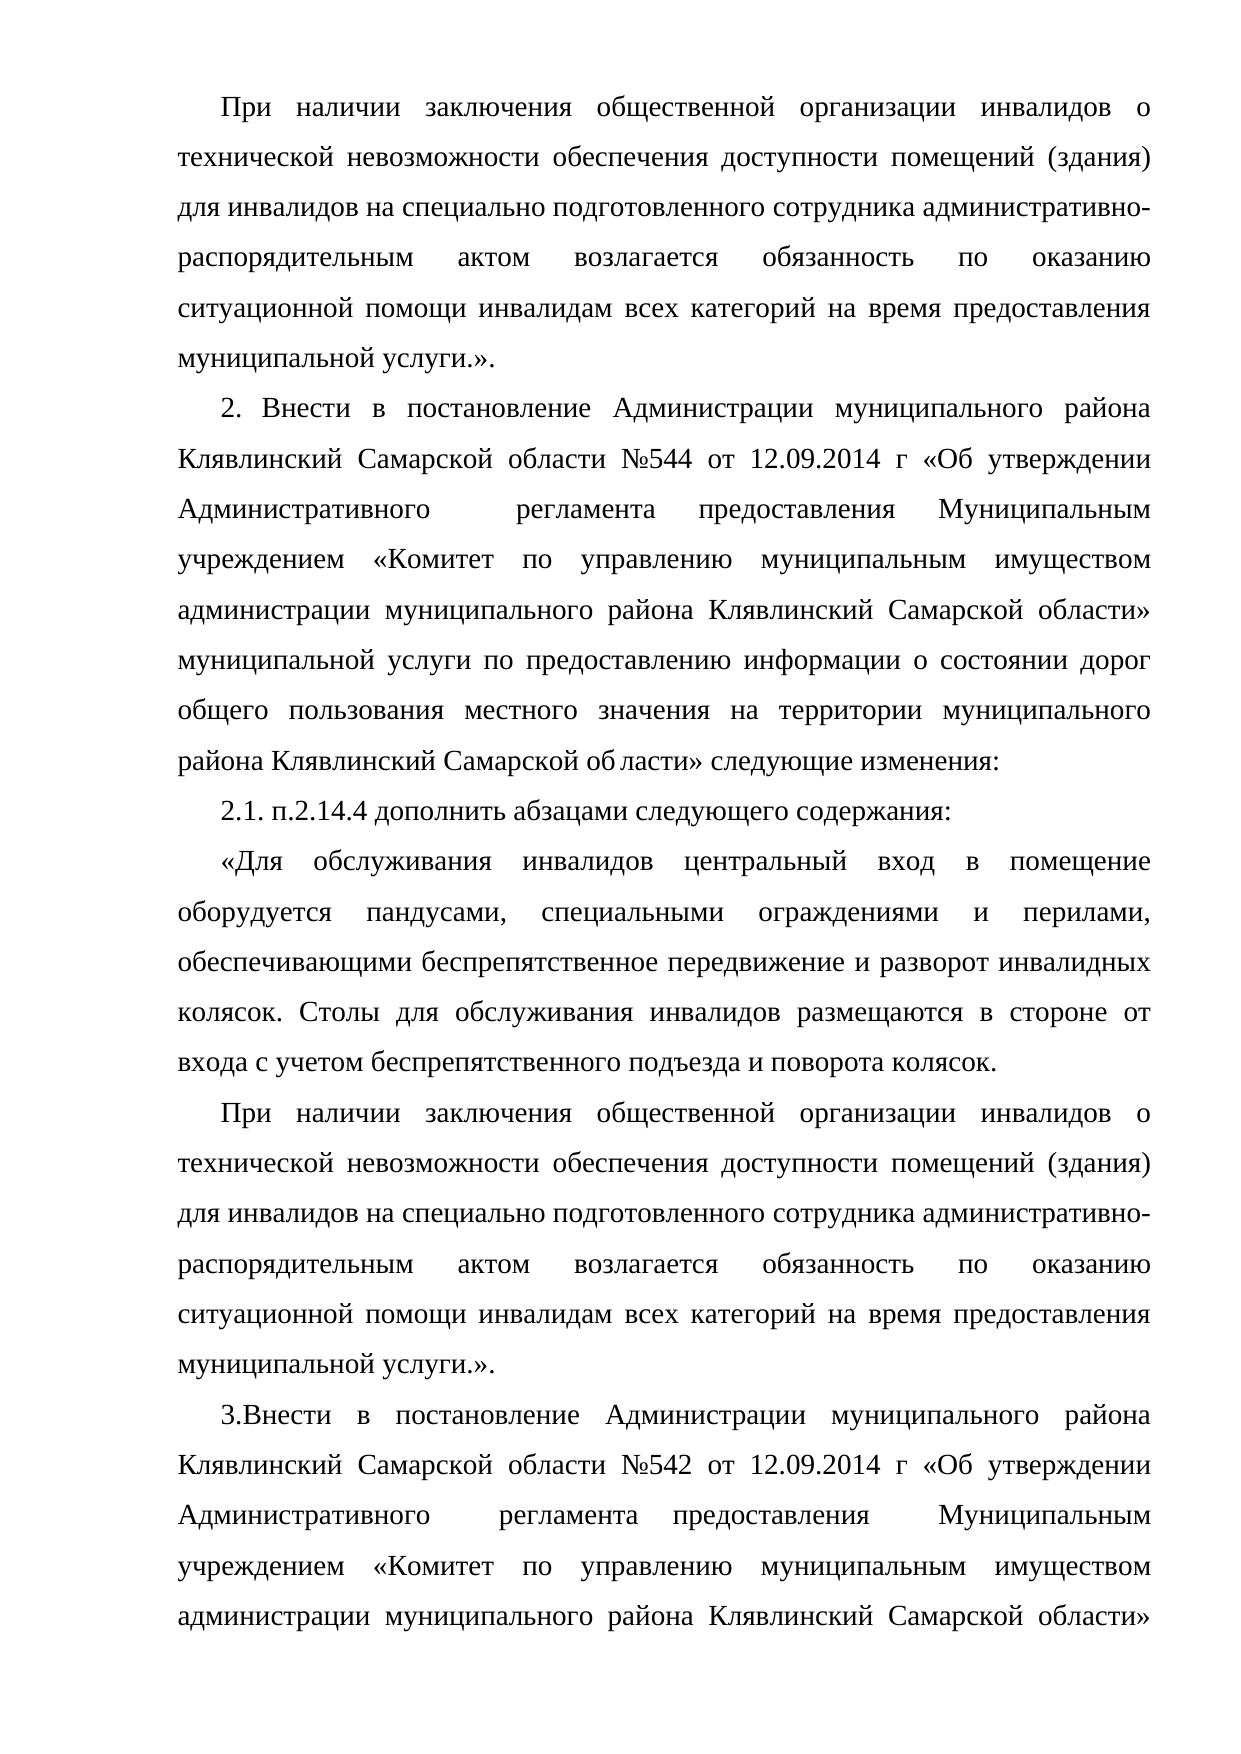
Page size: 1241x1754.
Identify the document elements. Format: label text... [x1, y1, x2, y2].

list «Для обслуживания инвалидов центральный вход в помещение оборудуется пандусами, специальными ограждениями и перилами, обеспечивающими беспрепятственное передвижение и разворот инвалидных колясок. Столы для обслуживания инвалидов размещаются в стороне от входа с учетом беспрепятственного подъезда и поворота колясок. [177, 843, 1152, 1078]
list При наличии заключения общественной организации инвалидов о технической невозможности обеспечения доступности помещений (здания) для инвалидов на специально подготовленного сотрудника административно-распорядительным актом возлагается обязанность по оказанию ситуационной помощи инвалидам всех категорий на время предоставления муниципальной услуги.». [177, 89, 1152, 374]
list 2. Внести в постановление Администрации муниципального района Клявлинский Самарской области №544 от 12.09.2014 г «Об утверждении Административного регламента предоставления Муниципальным учреждением «Комитет по управлению муниципальным имуществом администрации муниципального района Клявлинский Самарской области» муниципальной услуги по предоставлению информации о состоянии дорог общего пользования местного значения на территории муниципального района Клявлинский Самарской об ласти» следующие изменения: [177, 391, 1152, 776]
list 2.1. п.2.14.4 дополнить абзацами следующего содержания: [177, 793, 1152, 827]
list При наличии заключения общественной организации инвалидов о технической невозможности обеспечения доступности помещений (здания) для инвалидов на специально подготовленного сотрудника административно-распорядительным актом возлагается обязанность по оказанию ситуационной помощи инвалидам всех категорий на время предоставления муниципальной услуги.». [177, 1095, 1152, 1380]
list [177, 1397, 1152, 1632]
